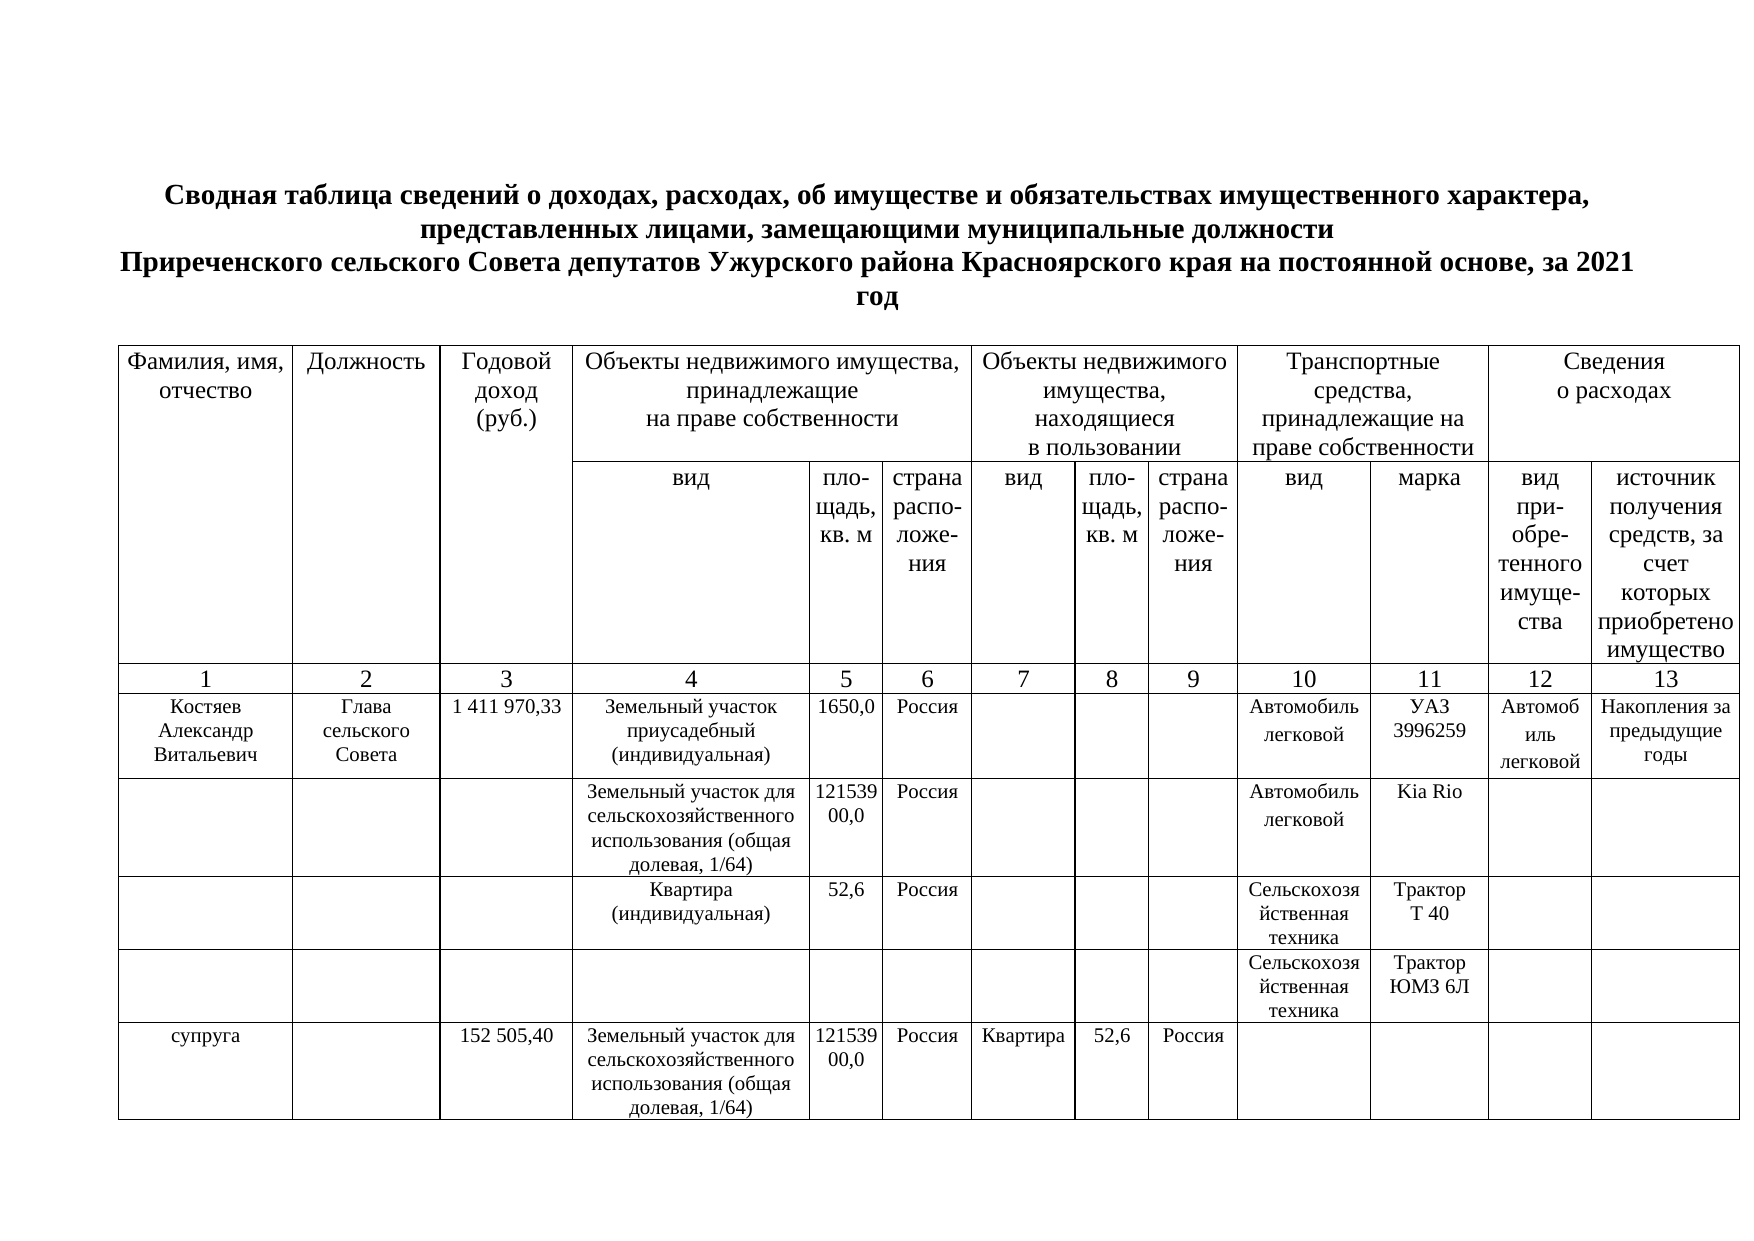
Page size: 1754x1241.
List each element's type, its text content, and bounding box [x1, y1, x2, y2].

table_cell [972, 694, 1074, 778]
table_cell [1076, 694, 1148, 778]
table_cell Квартира [972, 1023, 1074, 1119]
table_header Годовой доход (руб.) [441, 346, 572, 663]
table_cell [1592, 877, 1739, 949]
table_cell Россия [883, 694, 971, 778]
table_cell [1371, 1023, 1488, 1119]
table_cell [293, 950, 439, 1022]
table_cell 152 505,40 [441, 1023, 572, 1119]
table_cell марка [1371, 462, 1488, 663]
text Приреченского сельского Совета депутатов Ужурского района Красноярского края на постоянной основе, за 2021 год [118, 244, 1636, 311]
table_cell 12 [1489, 664, 1591, 693]
table_cell [1489, 1023, 1591, 1119]
text представленных лицами, замещающими муниципальные должности [118, 211, 1636, 244]
table_cell источник получения средств, за счет которых приобретено имущество [1592, 462, 1739, 663]
table_cell [119, 950, 292, 1022]
table_cell УАЗ 3996259 [1371, 694, 1488, 778]
table_cell вид [972, 462, 1074, 663]
table_cell Сельскохозяйственная техника [1238, 950, 1370, 1022]
table_cell 11 [1371, 664, 1488, 693]
table_cell Россия [1149, 1023, 1237, 1119]
table_cell [1592, 779, 1739, 876]
table_cell [1149, 950, 1237, 1022]
table_cell [972, 950, 1074, 1022]
table_cell [119, 877, 292, 949]
table_cell 2 [293, 664, 439, 693]
table_cell Россия [883, 877, 971, 949]
table_cell 9 [1149, 664, 1237, 693]
table_cell Накопления за предыдущие годы [1592, 694, 1739, 778]
table_cell вид [1238, 462, 1370, 663]
table_cell [293, 877, 439, 949]
table_header Должность [293, 346, 439, 663]
table_cell [1592, 1023, 1739, 1119]
table_cell [972, 779, 1074, 876]
table_header Сведения о расходах [1489, 346, 1739, 461]
table_cell [1489, 877, 1591, 949]
table_cell [293, 779, 439, 876]
table_cell Земельный участок приусадебный (индивидуальная) [573, 694, 809, 778]
table_cell [441, 950, 572, 1022]
table_cell супруга [119, 1023, 292, 1119]
table_cell 1650,0 [810, 694, 882, 778]
table_cell Россия [883, 779, 971, 876]
table_cell [1149, 877, 1237, 949]
table_cell 12153900,0 [810, 1023, 882, 1119]
table_cell 52,6 [810, 877, 882, 949]
table_cell [883, 950, 971, 1022]
table_header Транспортные средства, принадлежащие на праве собственности [1238, 346, 1488, 461]
table_cell 7 [972, 664, 1074, 693]
table_header Объекты недвижимого имущества, находящиеся в пользовании [972, 346, 1237, 461]
table_cell [573, 950, 809, 1022]
table_cell Автомобиль легковой [1238, 694, 1370, 778]
table_cell площадь, кв. м [1076, 462, 1148, 663]
table_cell Kia Rio [1371, 779, 1488, 876]
table_cell Автомобиль легковой [1238, 779, 1370, 876]
table_cell Автомобиль легковой [1489, 694, 1591, 778]
table_cell Земельный участок для сельскохозяйственного использования (общая долевая, 1/64) [573, 779, 809, 876]
table_cell [1076, 950, 1148, 1022]
table_cell [1238, 1023, 1370, 1119]
table_cell [1076, 877, 1148, 949]
text Сводная таблица сведений о доходах, расходах, об имуществе и обязательствах имущественного характера, [118, 177, 1636, 211]
table_cell [1489, 950, 1591, 1022]
table_cell [1149, 694, 1237, 778]
table_cell 10 [1238, 664, 1370, 693]
table_cell [1489, 779, 1591, 876]
table_cell 1 411 970,33 [441, 694, 572, 778]
table_cell Земельный участок для сельскохозяйственного использования (общая долевая, 1/64) [573, 1023, 809, 1119]
table_cell Трактор Т 40 [1371, 877, 1488, 949]
table_cell площадь, кв. м [810, 462, 882, 663]
table_cell вид [573, 462, 809, 663]
table_cell страна расположения [1149, 462, 1237, 663]
table_cell [119, 779, 292, 876]
table_cell 6 [883, 664, 971, 693]
table_cell Квартира (индивидуальная) [573, 877, 809, 949]
table_header Объекты недвижимого имущества, принадлежащие на праве собственности [573, 346, 971, 461]
table_cell [441, 877, 572, 949]
table_cell Костяев Александр Витальевич [119, 694, 292, 778]
table_cell 4 [573, 664, 809, 693]
table_header Фамилия, имя, отчество [119, 346, 292, 663]
table_cell Сельскохозяйственная техника [1238, 877, 1370, 949]
table_cell страна расположения [883, 462, 971, 663]
table_cell 13 [1592, 664, 1739, 693]
table_cell 5 [810, 664, 882, 693]
table_cell [441, 779, 572, 876]
table_cell 8 [1076, 664, 1148, 693]
table_cell вид приобретенного имущества [1489, 462, 1591, 663]
table_cell [972, 877, 1074, 949]
table_cell [1149, 779, 1237, 876]
table_cell [810, 950, 882, 1022]
table_cell 1 [119, 664, 292, 693]
table_cell 12153900,0 [810, 779, 882, 876]
table_cell [1076, 779, 1148, 876]
table_cell [1592, 950, 1739, 1022]
table_cell Россия [883, 1023, 971, 1119]
table_cell 3 [441, 664, 572, 693]
table_cell 52,6 [1076, 1023, 1148, 1119]
table_cell [293, 1023, 439, 1119]
table_cell Трактор ЮМЗ 6Л [1371, 950, 1488, 1022]
table_cell Глава сельского Совета [293, 694, 439, 778]
